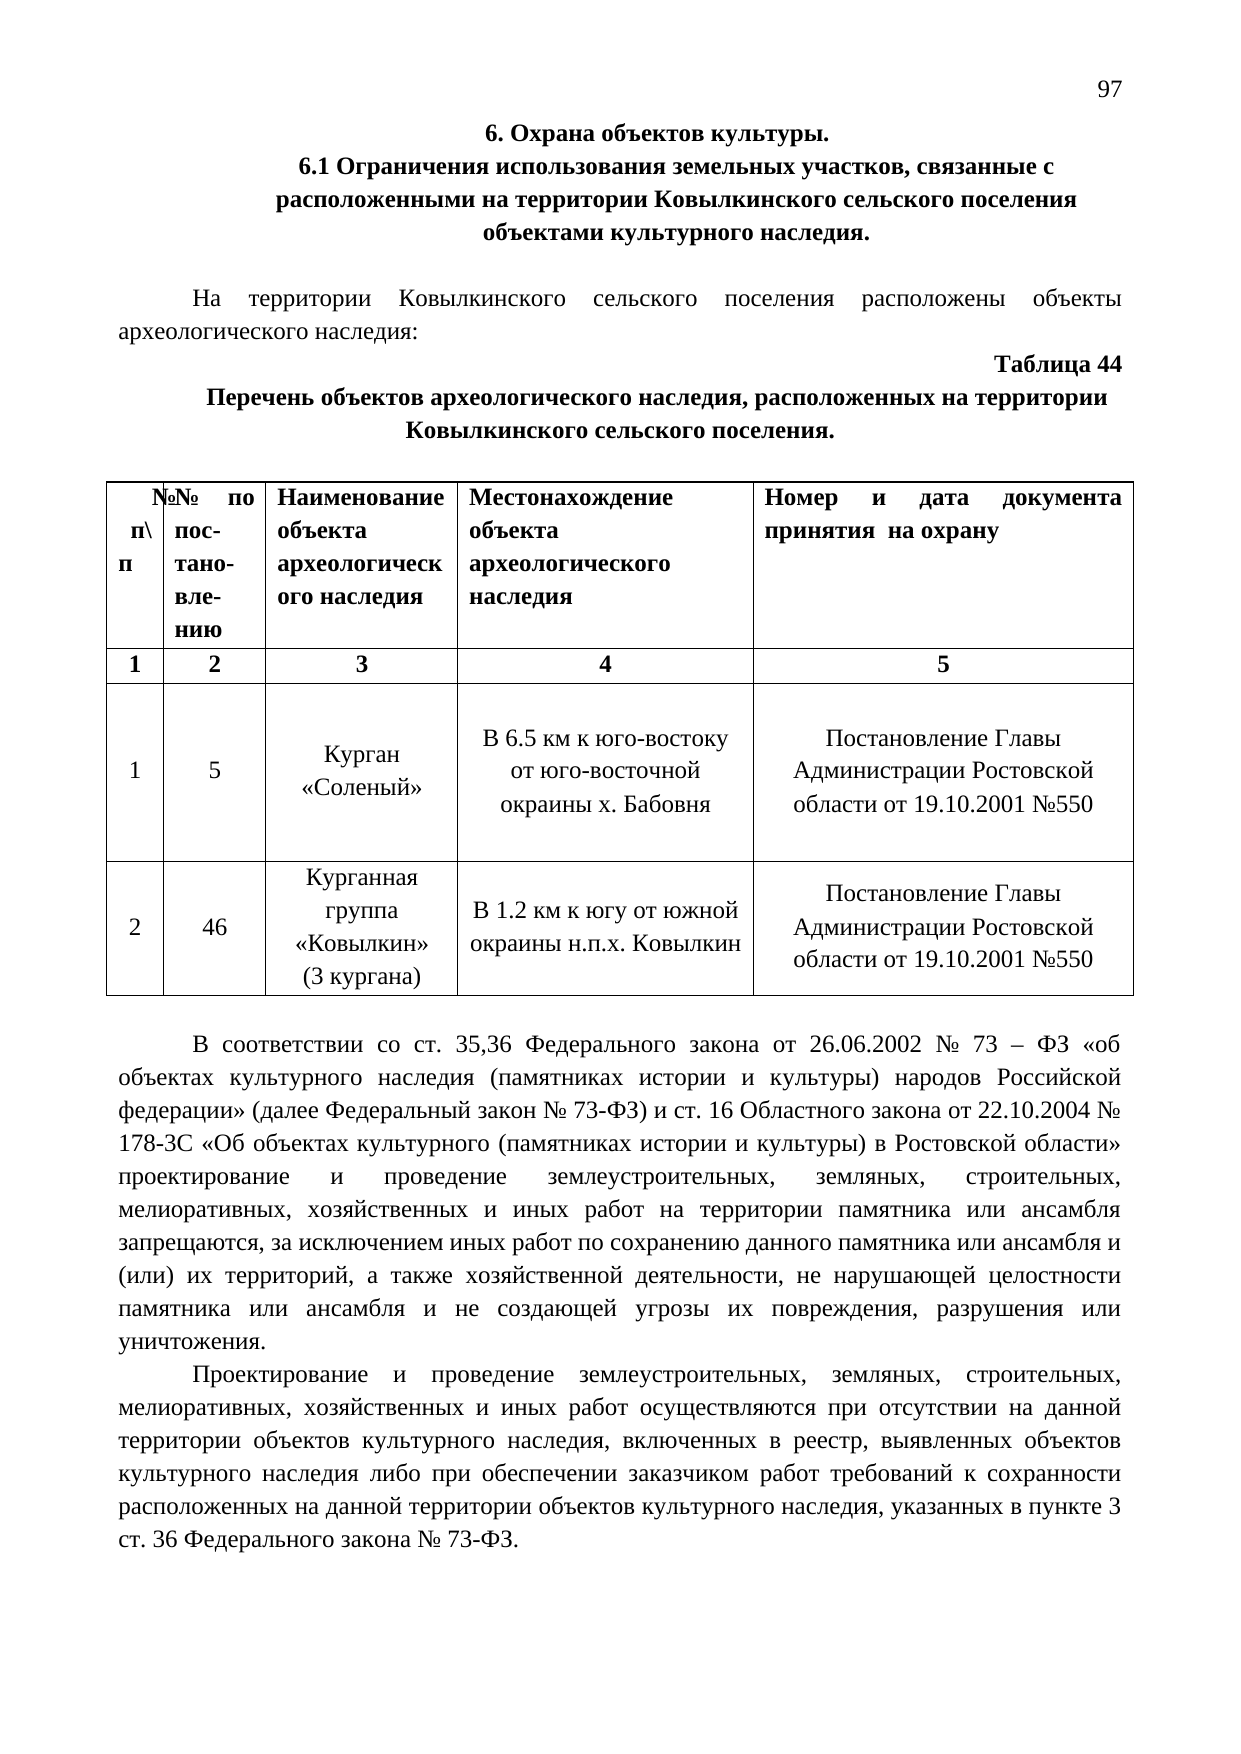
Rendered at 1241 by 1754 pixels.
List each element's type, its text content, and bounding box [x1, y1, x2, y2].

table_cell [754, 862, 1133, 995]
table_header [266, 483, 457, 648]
text На территории Ковылкинского сельского поселения расположены объекты археологического наследия: [118, 283, 1122, 345]
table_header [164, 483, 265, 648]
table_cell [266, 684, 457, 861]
text 6. Охрана объектов культуры. [118, 118, 1122, 147]
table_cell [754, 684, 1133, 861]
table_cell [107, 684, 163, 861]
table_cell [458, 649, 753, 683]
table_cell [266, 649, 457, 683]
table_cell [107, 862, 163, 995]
text 6.1 Ограничения использования земельных участков, связанные с расположенными на территории Ковылкинского сельского поселения объектами культурного наследия. [231, 151, 1122, 246]
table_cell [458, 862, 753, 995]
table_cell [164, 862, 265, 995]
text В соответствии со ст. 35,36 Федерального закона от 26.06.2002 № 73 – ФЗ «об объектах культурного наследия (памятниках истории и культуры) народов Российской федерации» (далее Федеральный закон № 73-ФЗ) и ст. 16 Областного закона от 22.10.2004 № 178-3С «Об объектах культурного (памятниках истории и культуры) в Ростовской области» проектирование и проведение землеустроительных, земляных, строительных, мелиоративных, хозяйственных и иных работ на территории памятника или ансамбля запрещаются, за исключением иных работ по сохранению данного памятника или ансамбля и (или) их территорий, а также хозяйственной деятельности, не нарушающей целостности памятника или ансамбля и не создающей угрозы их повреждения, разрушения или уничтожения. [118, 1029, 1122, 1355]
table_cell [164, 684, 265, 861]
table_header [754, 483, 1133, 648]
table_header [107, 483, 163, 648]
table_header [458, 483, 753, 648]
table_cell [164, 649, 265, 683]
text Перечень объектов археологического наследия, расположенных на территории Ковылкинского сельского поселения. [118, 382, 1122, 444]
text Таблица 44 [118, 349, 1122, 378]
text Проектирование и проведение землеустроительных, земляных, строительных, мелиоративных, хозяйственных и иных работ осуществляются при отсутствии на данной территории объектов культурного наследия, включенных в реестр, выявленных объектов культурного наследия либо при обеспечении заказчиком работ требований к сохранности расположенных на данной территории объектов культурного наследия, указанных в пункте 3 ст. 36 Федерального закона № 73-ФЗ. [118, 1359, 1122, 1553]
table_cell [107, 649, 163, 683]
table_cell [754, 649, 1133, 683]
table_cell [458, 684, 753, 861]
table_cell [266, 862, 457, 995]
